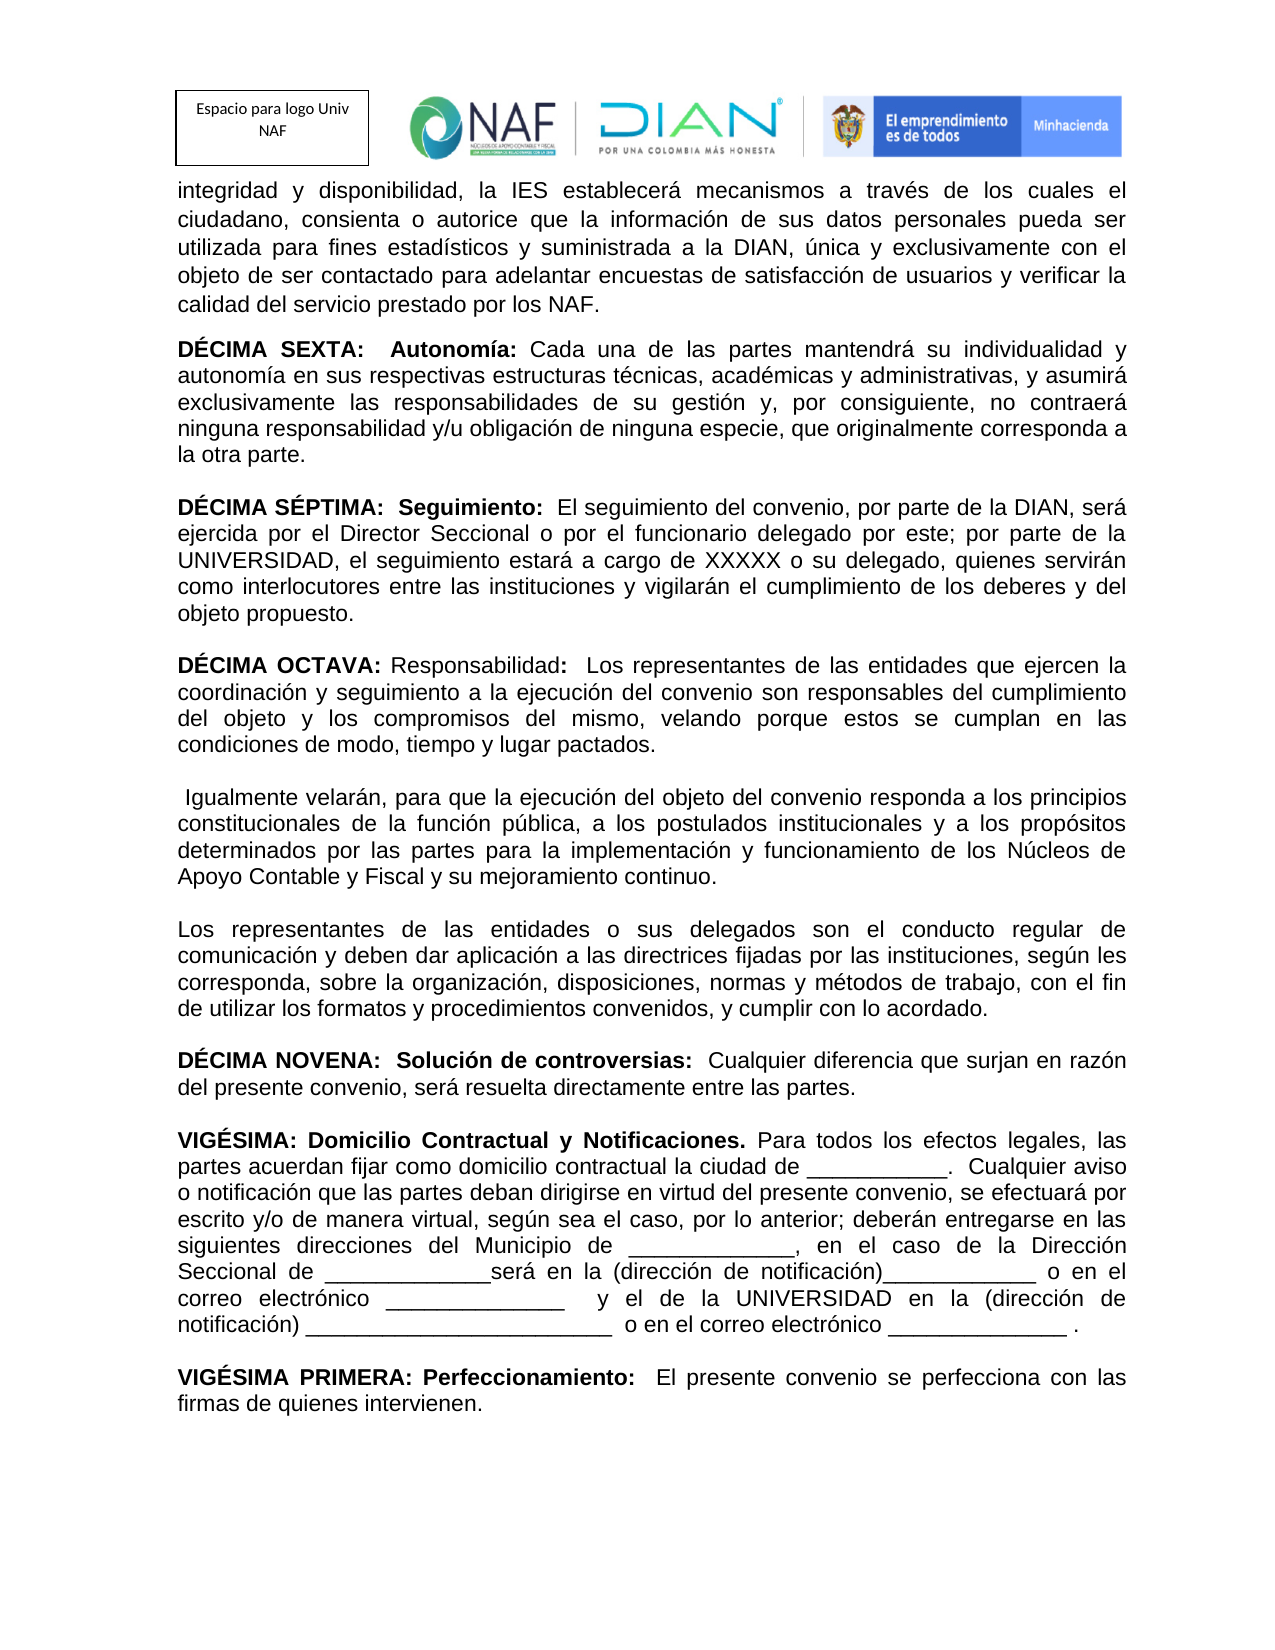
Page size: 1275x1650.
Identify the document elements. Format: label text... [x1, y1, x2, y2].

text VIGÉSIMA PRIMERA: Perfeccionamiento: El presente convenio se perfecciona con las firmas de quienes intervienen. [177, 1364, 1127, 1416]
text DÉCIMA NOVENA: Solución de controversias: Cualquier diferencia que surjan en razón del presente convenio, será resuelta directamente entre las partes. [177, 1047, 1127, 1100]
text DÉCIMA SÉPTIMA: Seguimiento: El seguimiento del convenio, por parte de la DIAN, será ejercida por el Director Seccional o por el funcionario delegado por este; por parte de la UNIVERSIDAD, el seguimiento estará a cargo de XXXXX o su delegado, quienes servirán como interlocutores entre las instituciones y vigilarán el cumplimiento de los deberes y del objeto propuesto. [177, 494, 1127, 626]
text Igualmente velarán, para que la ejecución del objeto del convenio responda a los principios constitucionales de la función pública, a los postulados institucionales y a los propósitos determinados por las partes para la implementación y funcionamiento de los Núcleos de Apoyo Contable y Fiscal y su mejoramiento continuo. [177, 784, 1127, 889]
text DÉCIMA OCTAVA: Responsabilidad: Los representantes de las entidades que ejercen la coordinación y seguimiento a la ejecución del convenio son responsables del cumplimiento del objeto y los compromisos del mismo, velando porque estos se cumplan en las condiciones de modo, tiempo y lugar pactados. [177, 652, 1127, 758]
text DÉCIMA SEXTA: Autonomía: Cada una de las partes mantendrá su individualidad y autonomía en sus respectivas estructuras técnicas, académicas y administrativas, y asumirá exclusivamente las responsabilidades de su gestión y, por consiguiente, no contraerá ninguna responsabilidad y/u obligación de ninguna especie, que originalmente corresponda a la otra parte. [177, 336, 1127, 468]
text Los representantes de las entidades o sus delegados son el conducto regular de comunicación y deben dar aplicación a las directrices fijadas por las instituciones, según les corresponda, sobre la organización, disposiciones, normas y métodos de trabajo, con el fin de utilizar los formatos y procedimientos convenidos, y cumplir con lo acordado. [177, 916, 1127, 1021]
text VIGÉSIMA: Domicilio Contractual y Notificaciones. Para todos los efectos legales, las partes acuerdan fijar como domicilio contractual la ciudad de ___________. Cualquier aviso o notificación que las partes deban dirigirse en virtud del presente convenio, se efectuará por escrito y/o de manera virtual, según sea el caso, por lo anterior; deberán entregarse en las siguientes direcciones del Municipio de _____________, en el caso de la Dirección Seccional de _____________será en la (dirección de notificación)____________ o en el correo electrónico ______________ y el de la UNIVERSIDAD en la (dirección de notificación) ________________________ o en el correo electrónico ______________ . [177, 1127, 1127, 1337]
picture [396, 73, 1128, 178]
